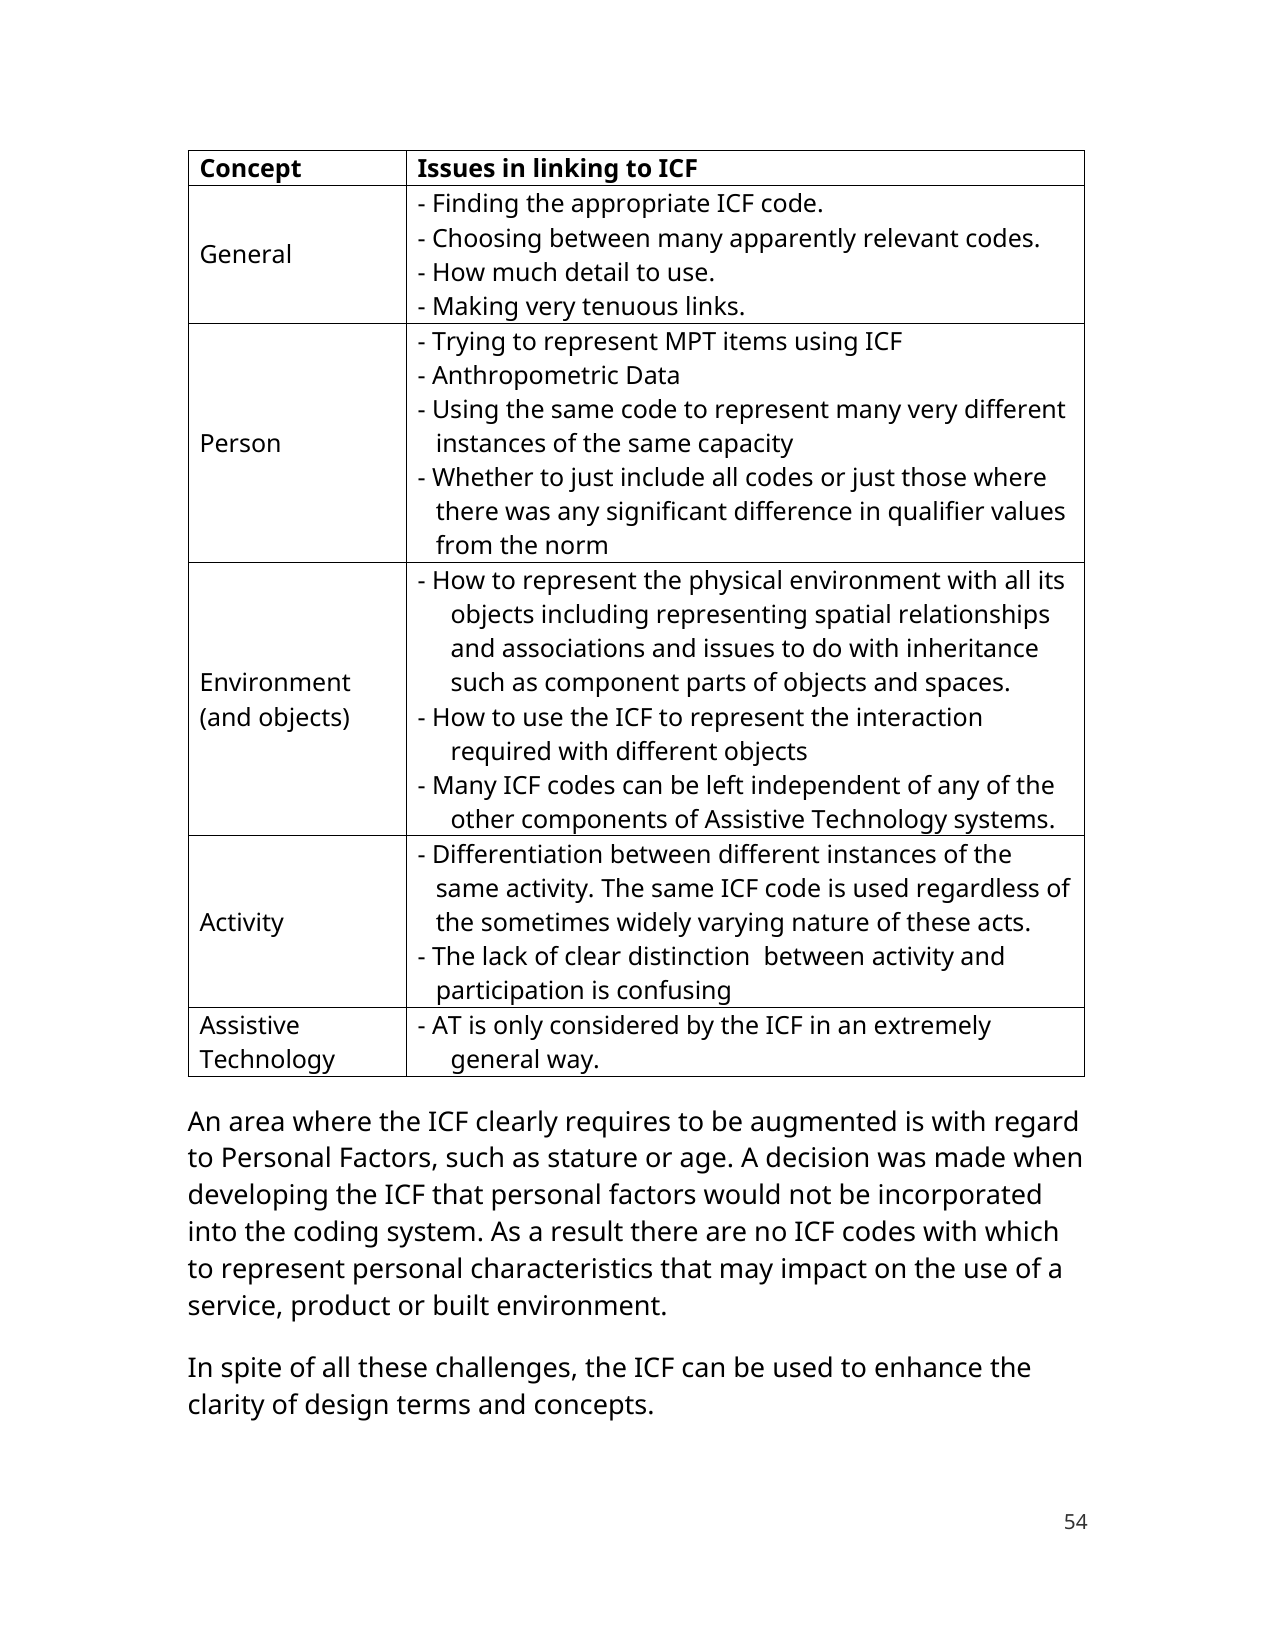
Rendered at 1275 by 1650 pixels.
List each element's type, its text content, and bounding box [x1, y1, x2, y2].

table_cell - Finding the appropriate ICF code. - Choosing between many apparently relevant codes. - How much detail to use. - Making very tenuous links. [407, 186, 1084, 322]
table_cell - How to represent the physical environment with all its objects including representing spatial relationships and associations and issues to do with inheritance such as component parts of objects and spaces. - How to use the ICF to represent the interaction required with different objects - Many ICF codes can be left independent of any of the other components of Assistive Technology systems. [407, 563, 1084, 835]
table_cell Person [189, 324, 406, 562]
text In spite of all these challenges, the ICF can be used to enhance the clarity of design terms and concepts. [187, 1348, 1087, 1422]
text An area where the ICF clearly requires to be augmented is with regard to Personal Factors, such as stature or age. A decision was made when developing the ICF that personal factors would not be incorporated into the coding system. As a result there are no ICF codes with which to represent personal characteristics that may impact on the use of a service, product or built environment. [187, 1102, 1087, 1323]
table_cell - Differentiation between different instances of the same activity. The same ICF code is used regardless of the sometimes widely varying nature of these acts. - The lack of clear distinction between activity and participation is confusing [407, 836, 1084, 1007]
table_header Concept [189, 151, 406, 185]
table_header Issues in linking to ICF [407, 151, 1084, 185]
table_cell - AT is only considered by the ICF in an extremely general way. [407, 1008, 1084, 1076]
table_cell Assistive Technology [189, 1008, 406, 1076]
table_cell - Trying to represent MPT items using ICF - Anthropometric Data - Using the same code to represent many very different instances of the same capacity - Whether to just include all codes or just those where there was any significant difference in qualifier values from the norm [407, 324, 1084, 562]
table_cell Environment (and objects) [189, 563, 406, 835]
table_cell Activity [189, 836, 406, 1007]
table_cell General [189, 186, 406, 322]
